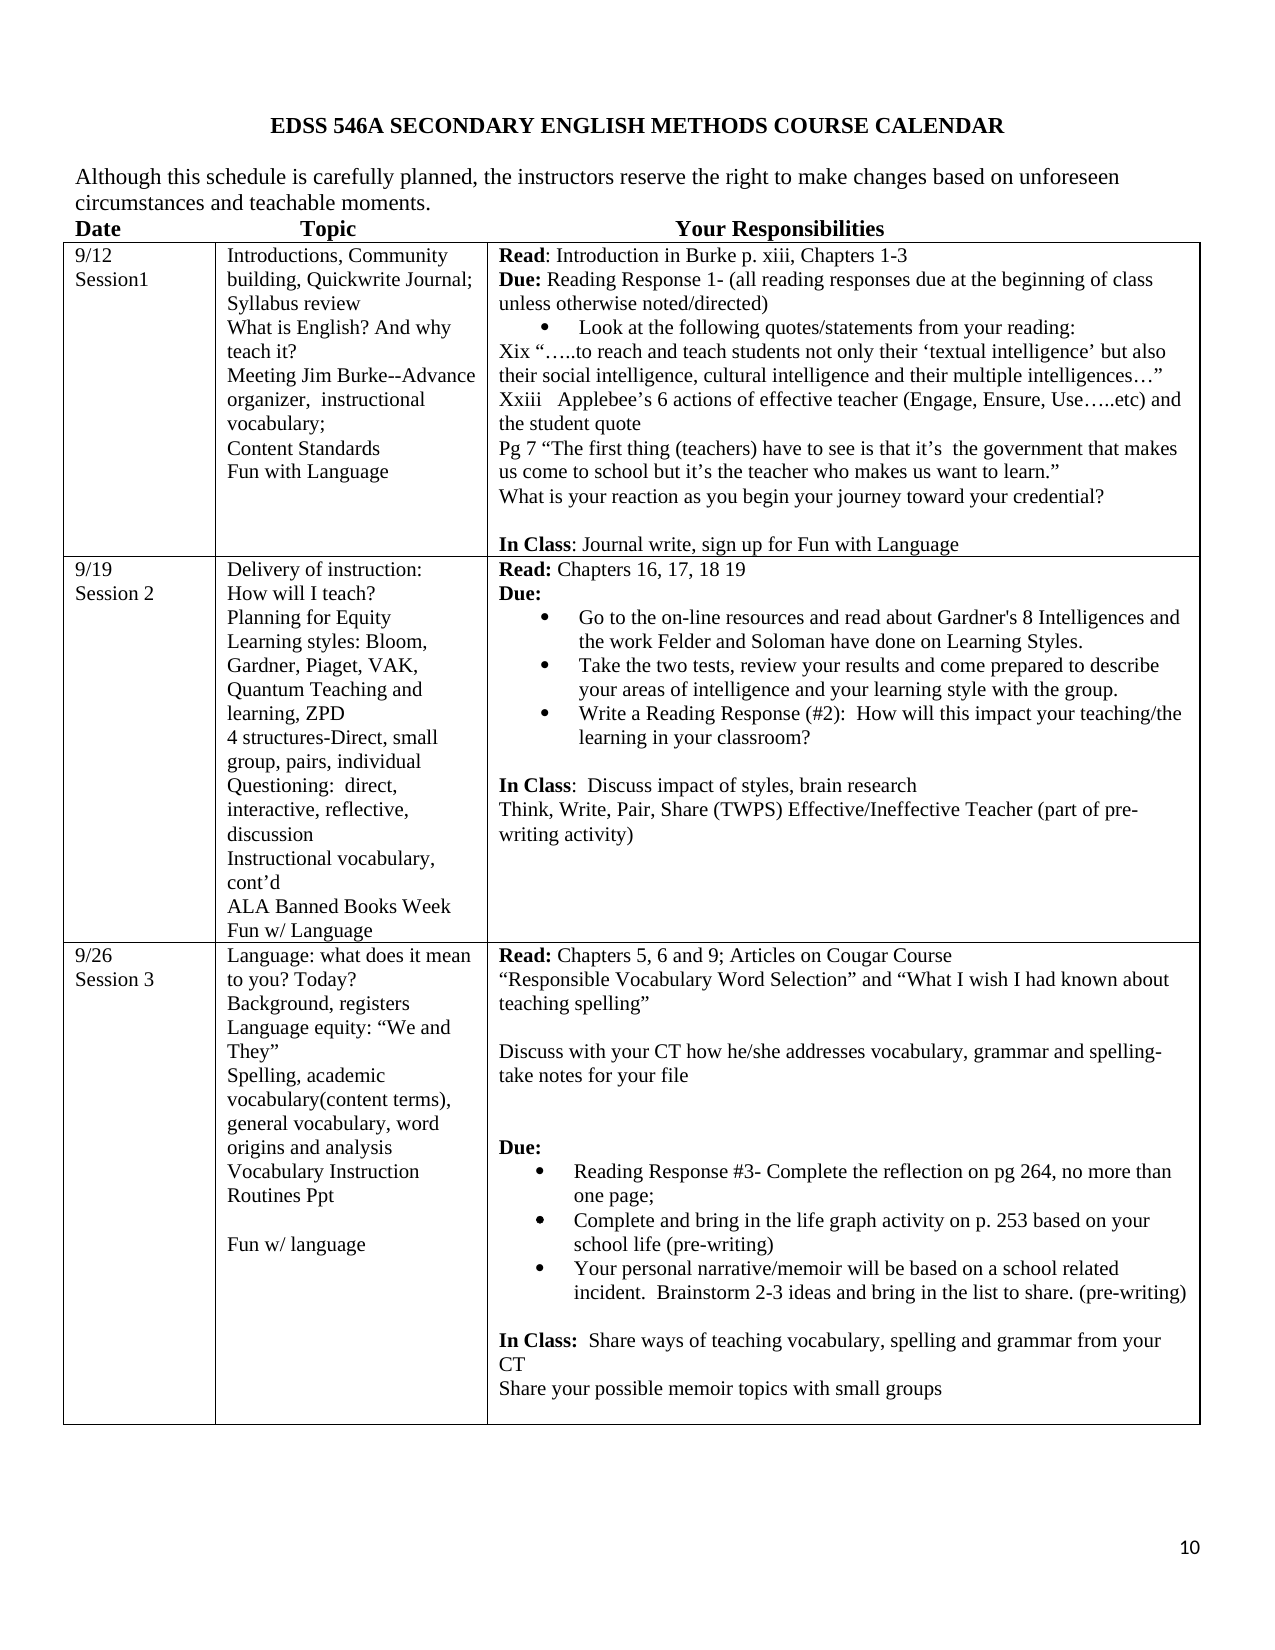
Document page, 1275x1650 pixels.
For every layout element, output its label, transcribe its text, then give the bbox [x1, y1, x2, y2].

subtitle EDSS 546A SECONDARY ENGLISH METHODS Course CALENDAR [75, 112, 1200, 139]
table_header Read: Introduction in Burke p. xiii, Chapters 1-3 Due: Reading Response 1- (all reading responses due at the beginning of class unless otherwise noted/directed) Look at the following quotes/statements from your reading: Xix “…..to reach and teach students not only their ‘textual intelligence’ but also their social intelligence, cultural intelligence and their multiple intelligences…” Xxiii Applebee’s 6 actions of effective teacher (Engage, Ensure, Use…..etc) and the student quote Pg 7 “The first thing (teachers) have to see is that it’s the government that makes us come to school but it’s the teacher who makes us want to learn.” What is your reaction as you begin your journey toward your credential? In Class: Journal write, sign up for Fun with Language [488, 243, 1199, 556]
table_cell Language: what does it mean to you? Today? Background, registers Language equity: “We and They” Spelling, academic vocabulary(content terms), general vocabulary, word origins and analysis Vocabulary Instruction Routines Ppt Fun w/ language [216, 943, 487, 1424]
table_cell 9/26 Session 3 [64, 943, 215, 1424]
table_cell 9/19 Session 2 [64, 557, 215, 942]
table_cell Read: Chapters 16, 17, 18 19 Due: Go to the on-line resources and read about Gardner's 8 Intelligences and the work Felder and Soloman have done on Learning Styles. Take the two tests, review your results and come prepared to describe your areas of intelligence and your learning style with the group. Write a Reading Response (#2): How will this impact your teaching/the learning in your classroom? In Class: Discuss impact of styles, brain research Think, Write, Pair, Share (TWPS) Effective/Ineffective Teacher (part of pre-writing activity) [488, 557, 1199, 942]
table_header Introductions, Community building, Quickwrite Journal; Syllabus review What is English? And why teach it? Meeting Jim Burke--Advance organizer, instructional vocabulary; Content Standards Fun with Language [216, 243, 487, 556]
text Although this schedule is carefully planned, the instructors reserve the right to make changes based on unforeseen circumstances and teachable moments. [75, 163, 1200, 216]
table_header 9/12 Session1 [64, 243, 215, 556]
table_cell Read: Chapters 5, 6 and 9; Articles on Cougar Course “Responsible Vocabulary Word Selection” and “What I wish I had known about teaching spelling” Discuss with your CT how he/she addresses vocabulary, grammar and spelling-take notes for your file Due: Reading Response #3- Complete the reflection on pg 264, no more than one page; Complete and bring in the life graph activity on p. 253 based on your school life (pre-writing) Your personal narrative/memoir will be based on a school related incident. Brainstorm 2-3 ideas and bring in the list to share. (pre-writing) In Class: Share ways of teaching vocabulary, spelling and grammar from your CT Share your possible memoir topics with small groups [488, 943, 1199, 1424]
table_cell Delivery of instruction: How will I teach? Planning for Equity Learning styles: Bloom, Gardner, Piaget, VAK, Quantum Teaching and learning, ZPD 4 structures-Direct, small group, pairs, individual Questioning: direct, interactive, reflective, discussion Instructional vocabulary, cont’d ALA Banned Books Week Fun w/ Language [216, 557, 487, 942]
text Date Topic Your Responsibilities [75, 216, 1200, 242]
